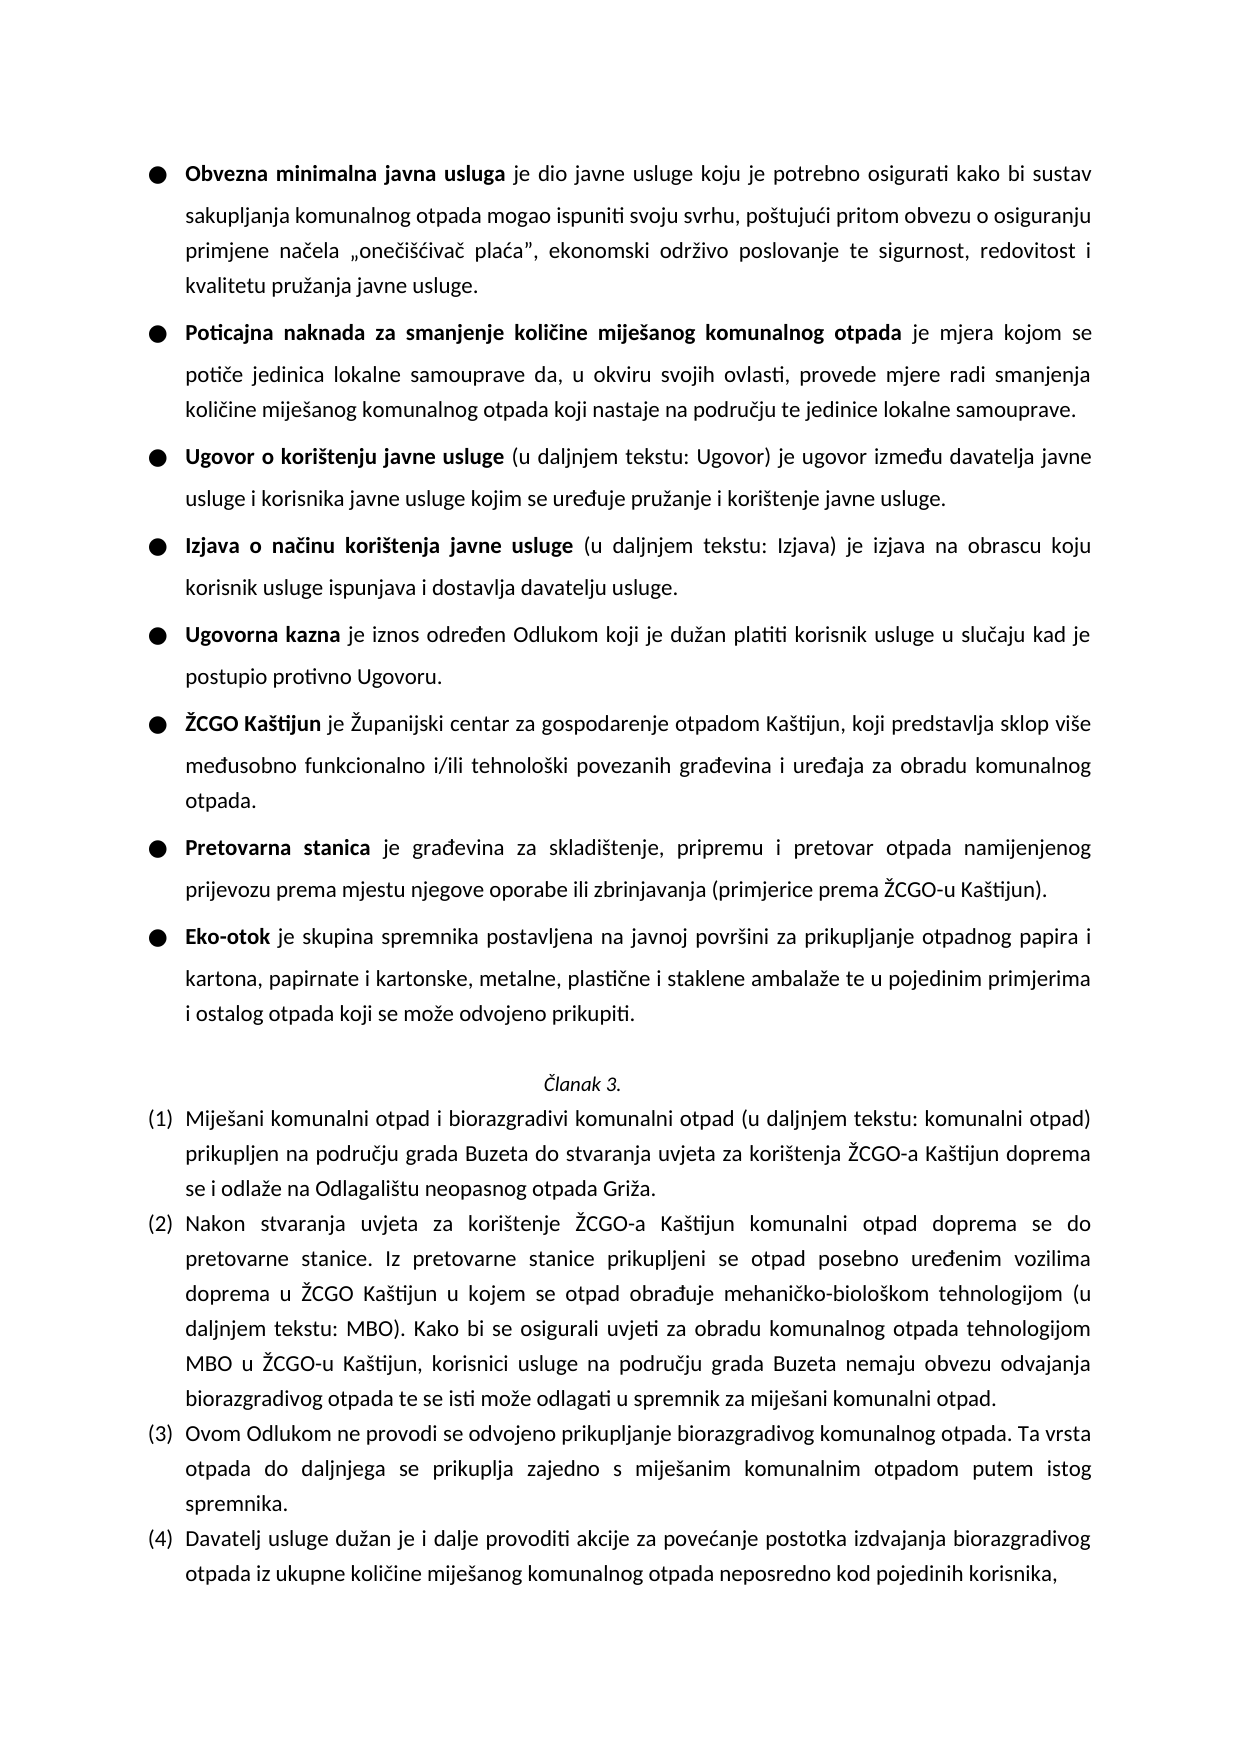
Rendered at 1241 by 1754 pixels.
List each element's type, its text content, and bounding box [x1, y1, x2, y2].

list Davatelj usluge dužan je i dalje provoditi akcije za povećanje postotka izdvajanja biorazgradivog otpada iz ukupne količine miješanog komunalnog otpada neposredno kod pojedinih korisnika, [148, 1524, 1093, 1587]
list Eko-otok je skupina spremnika postavljena na javnoj površini za prikupljanje otpadnog papira i kartona, papirnate i kartonske, metalne, plastične i staklene ambalaže te u pojedinim primjerima i ostalog otpada koji se može odvojeno prikupiti. [148, 910, 1093, 1027]
list Obvezna minimalna javna usluga je dio javne usluge koju je potrebno osigurati kako bi sustav sakupljanja komunalnog otpada mogao ispuniti svoju svrhu, poštujući pritom obvezu o osiguranju primjene načela „onečišćivač plaća”, ekonomski održivo poslovanje te sigurnost, redovitost i kvalitetu pružanja javne usluge. [148, 148, 1093, 299]
list Pretovarna stanica je građevina za skladištenje, pripremu i pretovar otpada namijenjenog prijevozu prema mjestu njegove oporabe ili zbrinjavanja (primjerice prema ŽCGO-u Kaštijun). [148, 821, 1093, 903]
list Ugovorna kazna je iznos određen Odlukom koji je dužan platiti korisnik usluge u slučaju kad je postupio protivno Ugovoru. [148, 608, 1093, 690]
list Ugovor o korištenju javne usluge (u daljnjem tekstu: Ugovor) je ugovor između davatelja javne usluge i korisnika javne usluge kojim se uređuje pružanje i korištenje javne usluge. [148, 431, 1093, 512]
list ŽCGO Kaštijun je Županijski centar za gospodarenje otpadom Kaštijun, koji predstavlja sklop više međusobno funkcionalno i/ili tehnološki povezanih građevina i uređaja za obradu komunalnog otpada. [148, 697, 1093, 814]
list Miješani komunalni otpad i biorazgradivi komunalni otpad (u daljnjem tekstu: komunalni otpad) prikupljen na području grada Buzeta do stvaranja uvjeta za korištenja ŽCGO-a Kaštijun doprema se i odlaže na Odlagalištu neopasnog otpada Griža. [148, 1104, 1093, 1202]
list Nakon stvaranja uvjeta za korištenje ŽCGO-a Kaštijun komunalni otpad doprema se do pretovarne stanice. Iz pretovarne stanice prikupljeni se otpad posebno uređenim vozilima doprema u ŽCGO Kaštijun u kojem se otpad obrađuje mehaničko-biološkom tehnologijom (u daljnjem tekstu: MBO). Kako bi se osigurali uvjeti za obradu komunalnog otpada tehnologijom MBO u ŽCGO-u Kaštijun, korisnici usluge na području grada Buzeta nemaju obvezu odvajanja biorazgradivog otpada te se isti može odlagati u spremnik za miješani komunalni otpad. [148, 1209, 1093, 1412]
list Ovom Odlukom ne provodi se odvojeno prikupljanje biorazgradivog komunalnog otpada. Ta vrsta otpada do daljnjega se prikuplja zajedno s miješanim komunalnim otpadom putem istog spremnika. [148, 1419, 1093, 1517]
list Poticajna naknada za smanjenje količine miješanog komunalnog otpada je mjera kojom se potiče jedinica lokalne samouprave da, u okviru svojih ovlasti, provede mjere radi smanjenja količine miješanog komunalnog otpada koji nastaje na području te jedinice lokalne samouprave. [148, 307, 1093, 423]
list Izjava o načinu korištenja javne usluge (u daljnjem tekstu: Izjava) je izjava na obrascu koju korisnik usluge ispunjava i dostavlja davatelju usluge. [148, 519, 1093, 601]
